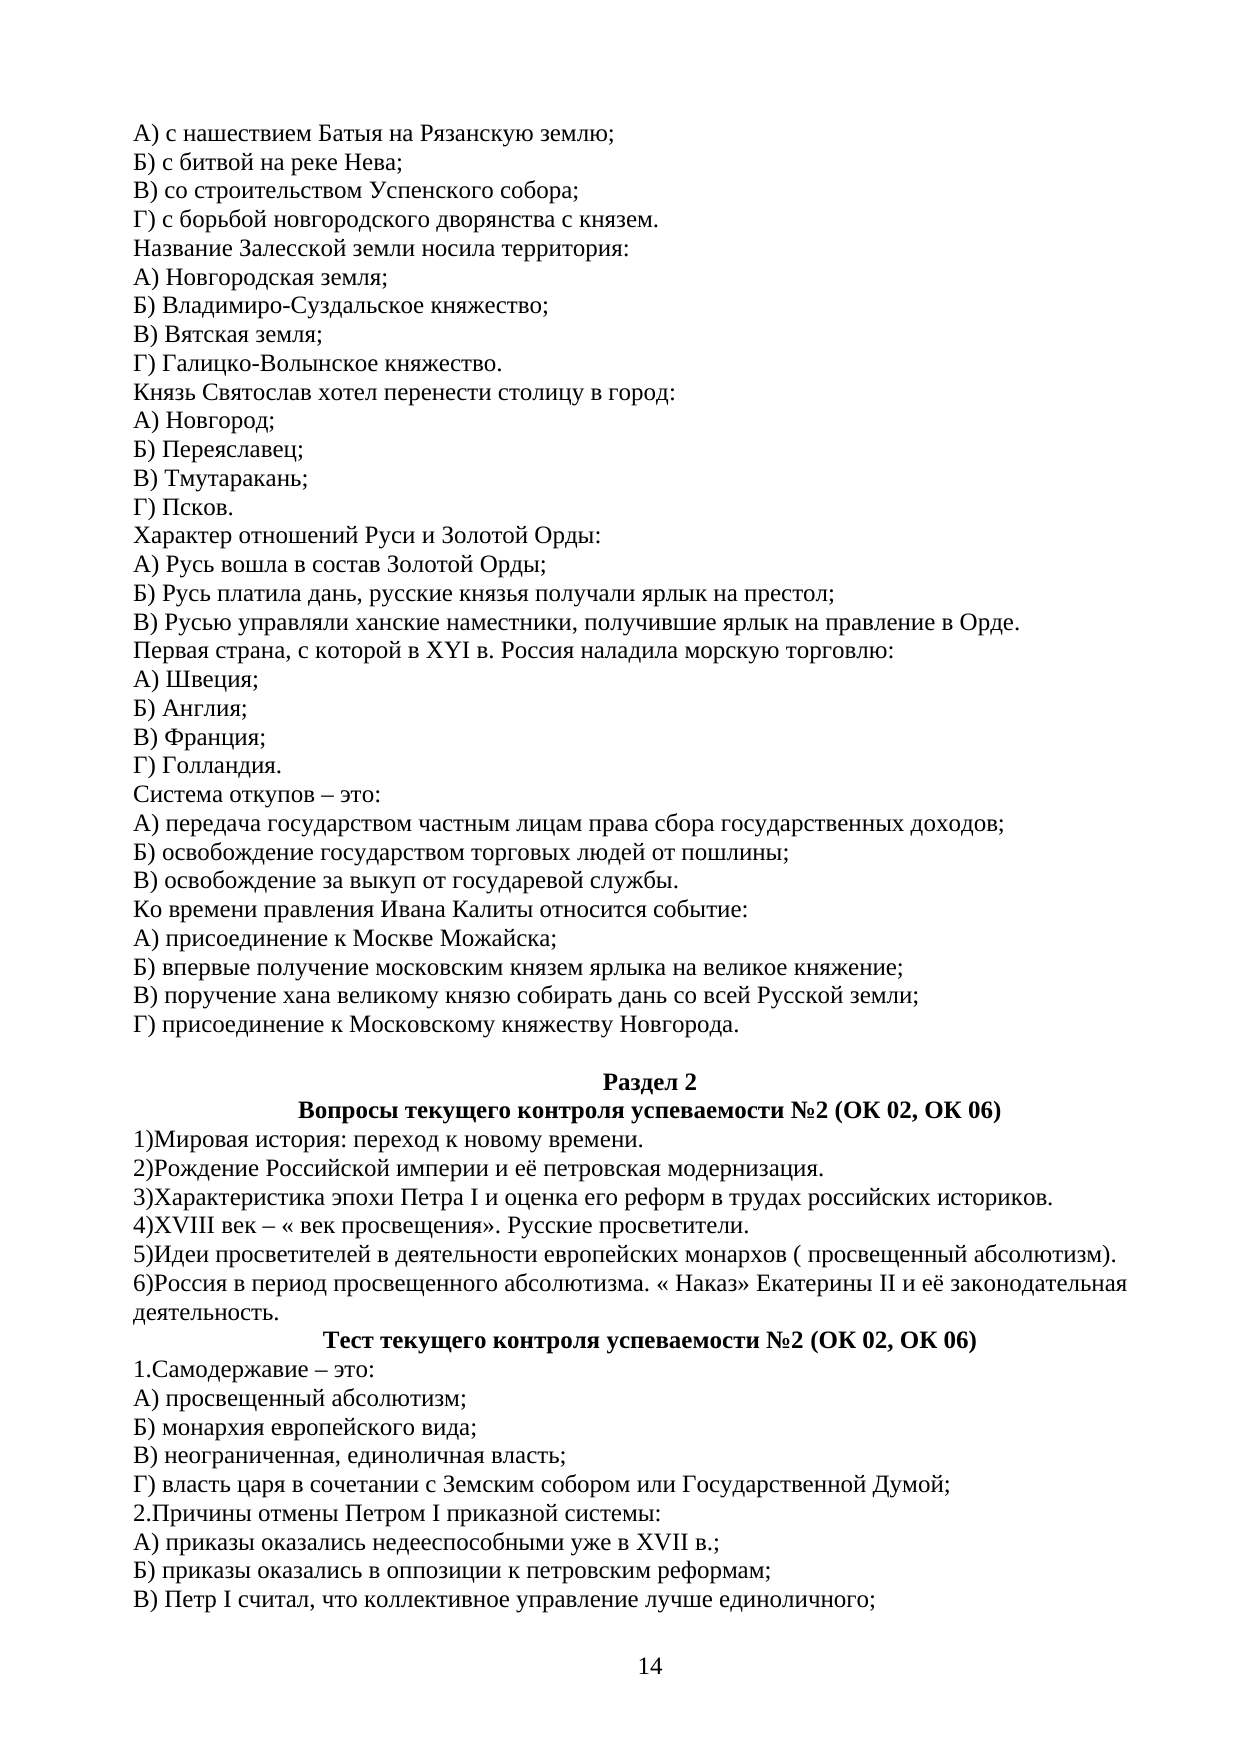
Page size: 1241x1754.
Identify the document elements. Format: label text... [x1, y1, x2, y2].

text Система откупов – это: [133, 779, 1167, 808]
text В) Петр I считал, что коллективное управление лучше единоличного; [133, 1584, 1167, 1613]
text Б) впервые получение московским князем ярлыка на великое княжение; [133, 952, 1167, 981]
text В) Тмутаракань; [133, 463, 1167, 492]
text Название Залесской земли носила территория: [133, 233, 1167, 262]
text 6)Россия в период просвещенного абсолютизма. « Наказ» Екатерины II и её законодательная деятельность. [133, 1268, 1167, 1326]
text 3)Характеристика эпохи Петра I и оценка его реформ в трудах российских историков. [133, 1182, 1167, 1211]
text Г) Галицко-Волынское княжество. [133, 348, 1167, 377]
text В) Франция; [133, 722, 1167, 751]
text Ко времени правления Ивана Калиты относится событие: [133, 894, 1167, 923]
text В) Вятская земля; [133, 319, 1167, 348]
text Б) Англия; [133, 693, 1167, 722]
text 2)Рождение Российской империи и её петровская модернизация. [133, 1153, 1167, 1182]
text Г) власть царя в сочетании с Земским собором или Государственной Думой; [133, 1469, 1167, 1498]
text Б) Переяславец; [133, 434, 1167, 463]
text Б) приказы оказались в оппозиции к петровским реформам; [133, 1556, 1167, 1584]
text В) освобождение за выкуп от государевой службы. [133, 866, 1167, 894]
text Б) Владимиро-Суздальское княжество; [133, 291, 1167, 319]
text В) Русью управляли ханские наместники, получившие ярлык на правление в Орде. [133, 607, 1167, 636]
text А) Новгородская земля; [133, 262, 1167, 291]
text А) приказы оказались недееспособными уже в XVII в.; [133, 1527, 1167, 1556]
text А) с нашествием Батыя на Рязанскую землю; [133, 118, 1167, 147]
text А) передача государством частным лицам права сбора государственных доходов; [133, 808, 1167, 837]
text Тест текущего контроля успеваемости №2 (ОК 02, ОК 06) [133, 1326, 1167, 1354]
text А) Новгород; [133, 406, 1167, 434]
text 2.Причины отмены Петром I приказной системы: [133, 1498, 1167, 1527]
text Раздел 2 [133, 1067, 1167, 1096]
text А) присоединение к Москве Можайска; [133, 923, 1167, 952]
text Б) с битвой на реке Нева; [133, 147, 1167, 176]
text Первая страна, с которой в ХYI в. Россия наладила морскую торговлю: [133, 636, 1167, 664]
text Б) монархия европейского вида; [133, 1412, 1167, 1441]
text Г) Псков. [133, 492, 1167, 521]
text В) со строительством Успенского собора; [133, 176, 1167, 204]
text Г) Голландия. [133, 751, 1167, 779]
text 4)XVIII век – « век просвещения». Русские просветители. [133, 1211, 1167, 1239]
text А) просвещенный абсолютизм; [133, 1383, 1167, 1412]
text А) Швеция; [133, 664, 1167, 693]
text Г) с борьбой новгородского дворянства с князем. [133, 204, 1167, 233]
text Вопросы текущего контроля успеваемости №2 (ОК 02, ОК 06) [133, 1096, 1167, 1124]
text 5)Идеи просветителей в деятельности европейских монархов ( просвещенный абсолютизм). [133, 1239, 1167, 1268]
text В) неограниченная, единоличная власть; [133, 1441, 1167, 1469]
text 1.Самодержавие – это: [133, 1354, 1167, 1383]
text Г) присоединение к Московскому княжеству Новгорода. [133, 1009, 1167, 1038]
text А) Русь вошла в состав Золотой Орды; [133, 549, 1167, 578]
text Характер отношений Руси и Золотой Орды: [133, 521, 1167, 549]
text 1)Мировая история: переход к новому времени. [133, 1124, 1167, 1153]
text Б) Русь платила дань, русские князья получали ярлык на престол; [133, 578, 1167, 607]
text В) поручение хана великому князю собирать дань со всей Русской земли; [133, 981, 1167, 1009]
text Князь Святослав хотел перенести столицу в город: [133, 377, 1167, 406]
text Б) освобождение государством торговых людей от пошлины; [133, 837, 1167, 866]
